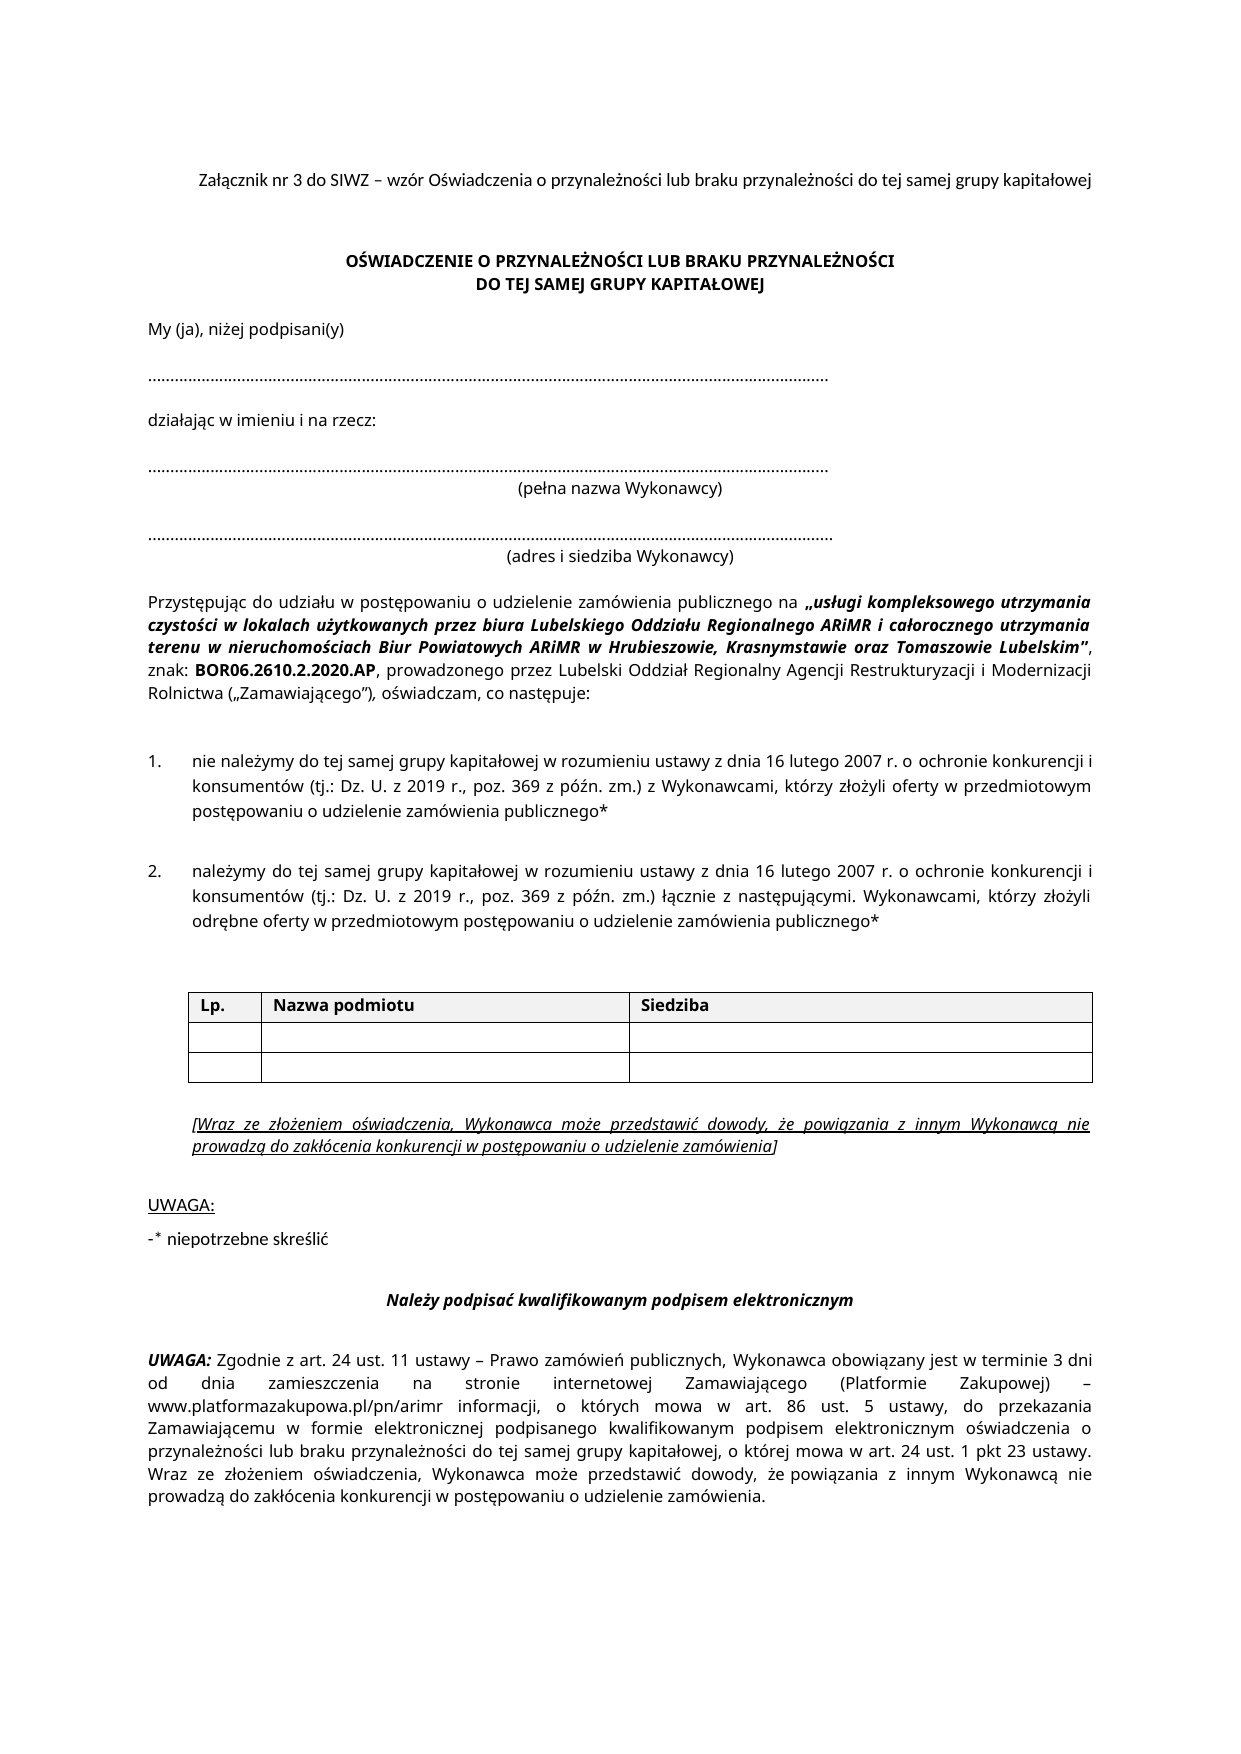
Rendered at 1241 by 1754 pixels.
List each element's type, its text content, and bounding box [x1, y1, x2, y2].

table_cell [262, 1023, 629, 1052]
table_header Siedziba [630, 993, 1092, 1022]
list nie należymy do tej samej grupy kapitałowej w rozumieniu ustawy z dnia 16 lutego 2007 r. o ochronie konkurencji i konsumentów (tj.: Dz. U. z 2019 r., poz. 369 z późn. zm.) z Wykonawcami, którzy złożyli oferty w przedmiotowym postępowaniu o udzielenie zamówienia publicznego* [148, 750, 1093, 822]
text ......................................................................................................................................................... [148, 454, 1093, 477]
table_cell [189, 1053, 261, 1082]
text -* niepotrzebne skreślić [148, 1227, 1093, 1250]
table_cell [630, 1053, 1092, 1082]
table_cell [262, 1053, 629, 1082]
table_header Nazwa podmiotu [262, 993, 629, 1022]
text działając w imieniu i na rzecz: [148, 409, 1093, 432]
text UWAGA: Zgodnie z art. 24 ust. 11 ustawy – Prawo zamówień publicznych, Wykonawca obowiązany jest w terminie 3 dni od dnia zamieszczenia na stronie internetowej Zamawiającego (Platformie Zakupowej) – www.platformazakupowa.pl/pn/arimr informacji, o których mowa w art. 86 ust. 5 ustawy, do przekazania Zamawiającemu w formie elektronicznej podpisanego kwalifikowanym podpisem elektronicznym oświadczenia o przynależności lub braku przynależności do tej samej grupy kapitałowej, o której mowa w art. 24 ust. 1 pkt 23 ustawy. Wraz ze złożeniem oświadczenia, Wykonawca może przedstawić dowody, że powiązania z innym Wykonawcą nie prowadzą do zakłócenia konkurencji w postępowaniu o udzielenie zamówienia. [148, 1349, 1093, 1508]
list należymy do tej samej grupy kapitałowej w rozumieniu ustawy z dnia 16 lutego 2007 r. o ochronie konkurencji i konsumentów (tj.: Dz. U. z 2019 r., poz. 369 z późn. zm.) łącznie z następującymi. Wykonawcami, którzy złożyli odrębne oferty w przedmiotowym postępowaniu o udzielenie zamówienia publicznego* [148, 859, 1093, 932]
list [Wraz ze złożeniem oświadczenia, Wykonawca może przedstawić dowody, że powiązania z innym Wykonawcą nie prowadzą do zakłócenia konkurencji w postępowaniu o udzielenie zamówienia] [192, 1112, 1093, 1158]
list OŚWIADCZENIE O PRZYNALEŻNOŚCI LUB BRAKU PRZYNALEŻNOŚCI [148, 250, 1093, 272]
text .......................................................................................................................................................... [148, 522, 1093, 545]
text (pełna nazwa Wykonawcy) [148, 477, 1093, 500]
text Przystępując do udziału w postępowaniu o udzielenie zamówienia publicznego na „usługi kompleksowego utrzymania czystości w lokalach użytkowanych przez biura Lubelskiego Oddziału Regionalnego ARiMR i całorocznego utrzymania terenu w nieruchomościach Biur Powiatowych ARiMR w Hrubieszowie, Krasnymstawie oraz Tomaszowie Lubelskim”, znak: BOR06.2610.2.2020.AP, prowadzonego przez Lubelski Oddział Regionalny Agencji Restrukturyzacji i Modernizacji Rolnictwa („Zamawiającego”), oświadczam, co następuje: [148, 591, 1093, 704]
text Należy podpisać kwalifikowanym podpisem elektronicznym [148, 1288, 1093, 1311]
text UWAGA: [148, 1193, 1093, 1216]
text My (ja), niżej podpisani(y) [148, 318, 1093, 341]
table_cell [189, 1023, 261, 1052]
text ......................................................................................................................................................... [148, 363, 1093, 386]
text (adres i siedziba Wykonawcy) [148, 545, 1093, 568]
text Załącznik nr 3 do SIWZ – wzór Oświadczenia o przynależności lub braku przynależności do tej samej grupy kapitałowej [148, 168, 1093, 191]
table_header Lp. [189, 993, 261, 1022]
table_cell [630, 1023, 1092, 1052]
list DO TEJ SAMEJ GRUPY KAPITAŁOWEJ [148, 272, 1093, 295]
